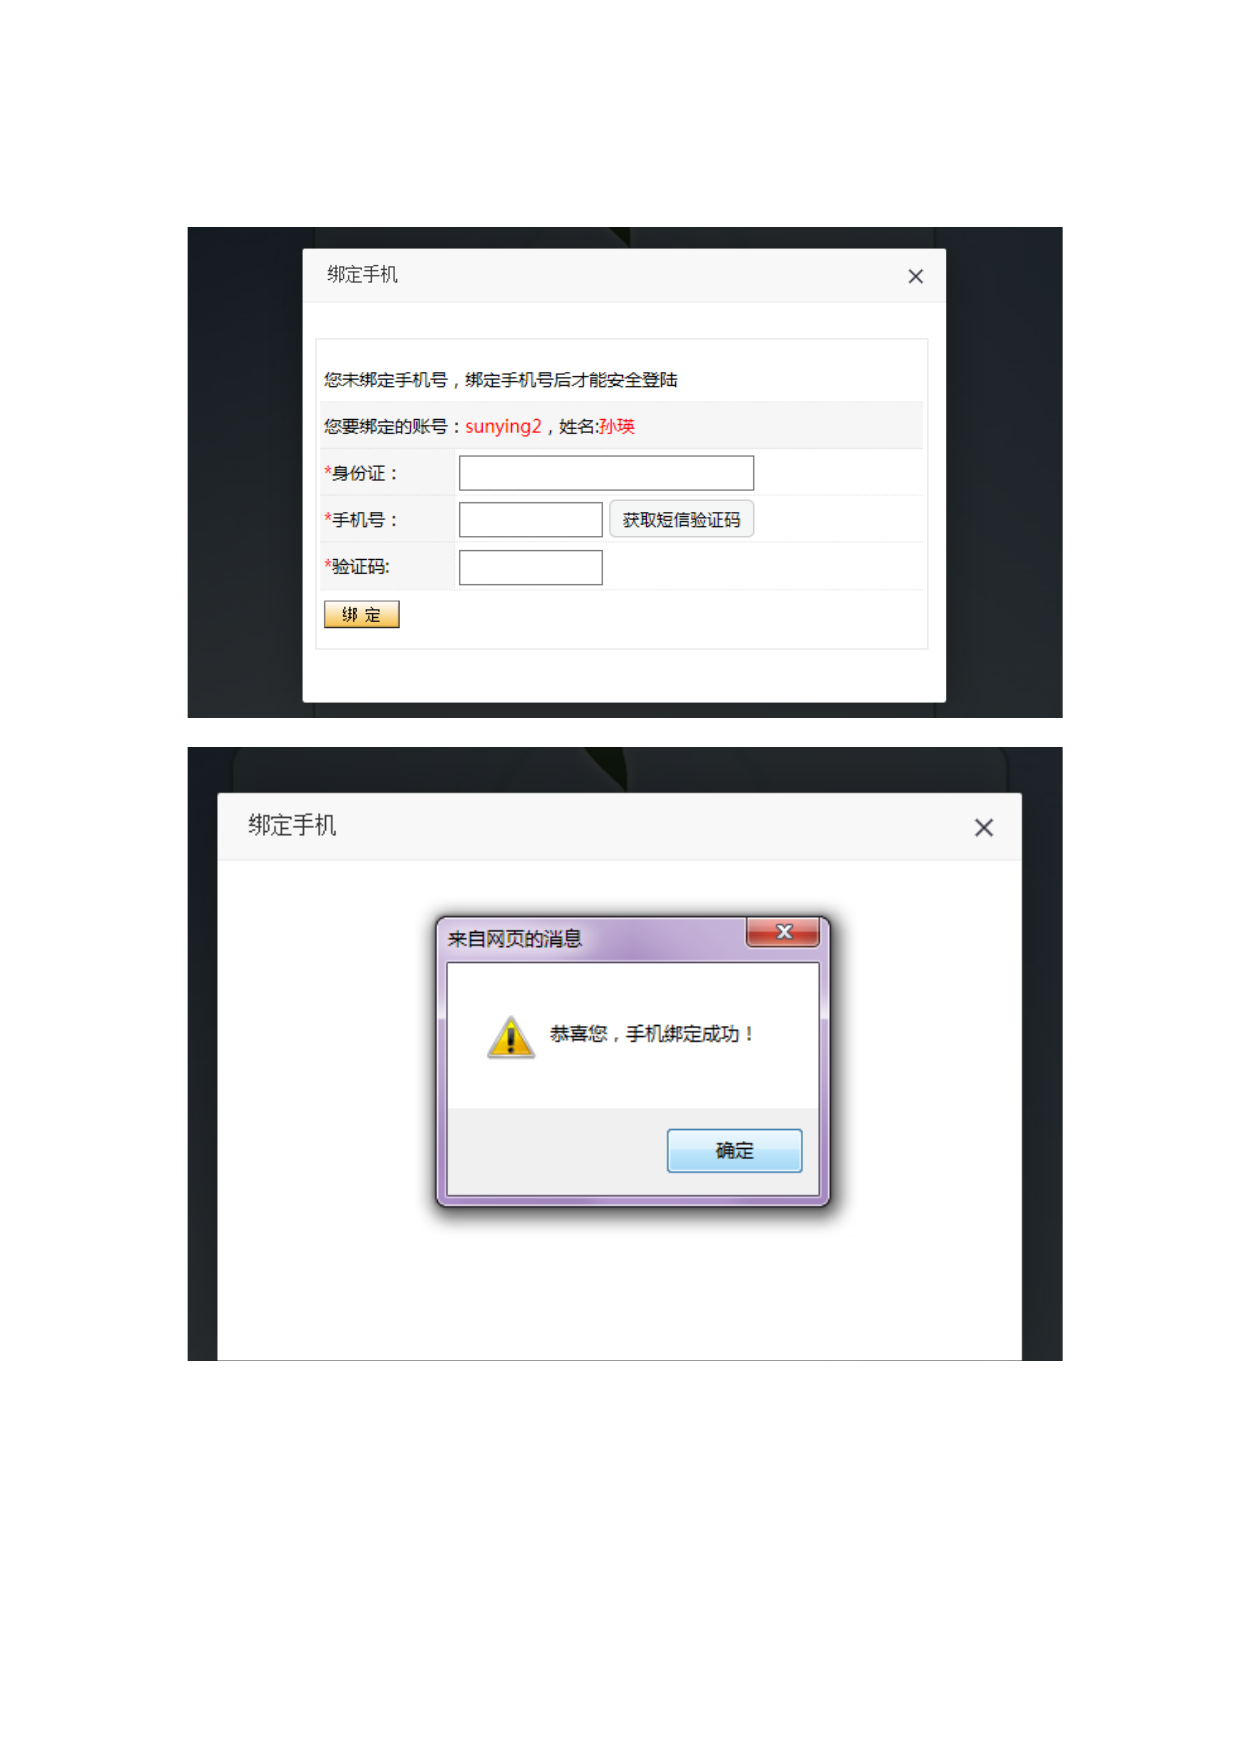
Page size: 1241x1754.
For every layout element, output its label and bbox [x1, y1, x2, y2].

picture [187, 747, 1063, 1361]
picture [187, 227, 1063, 718]
